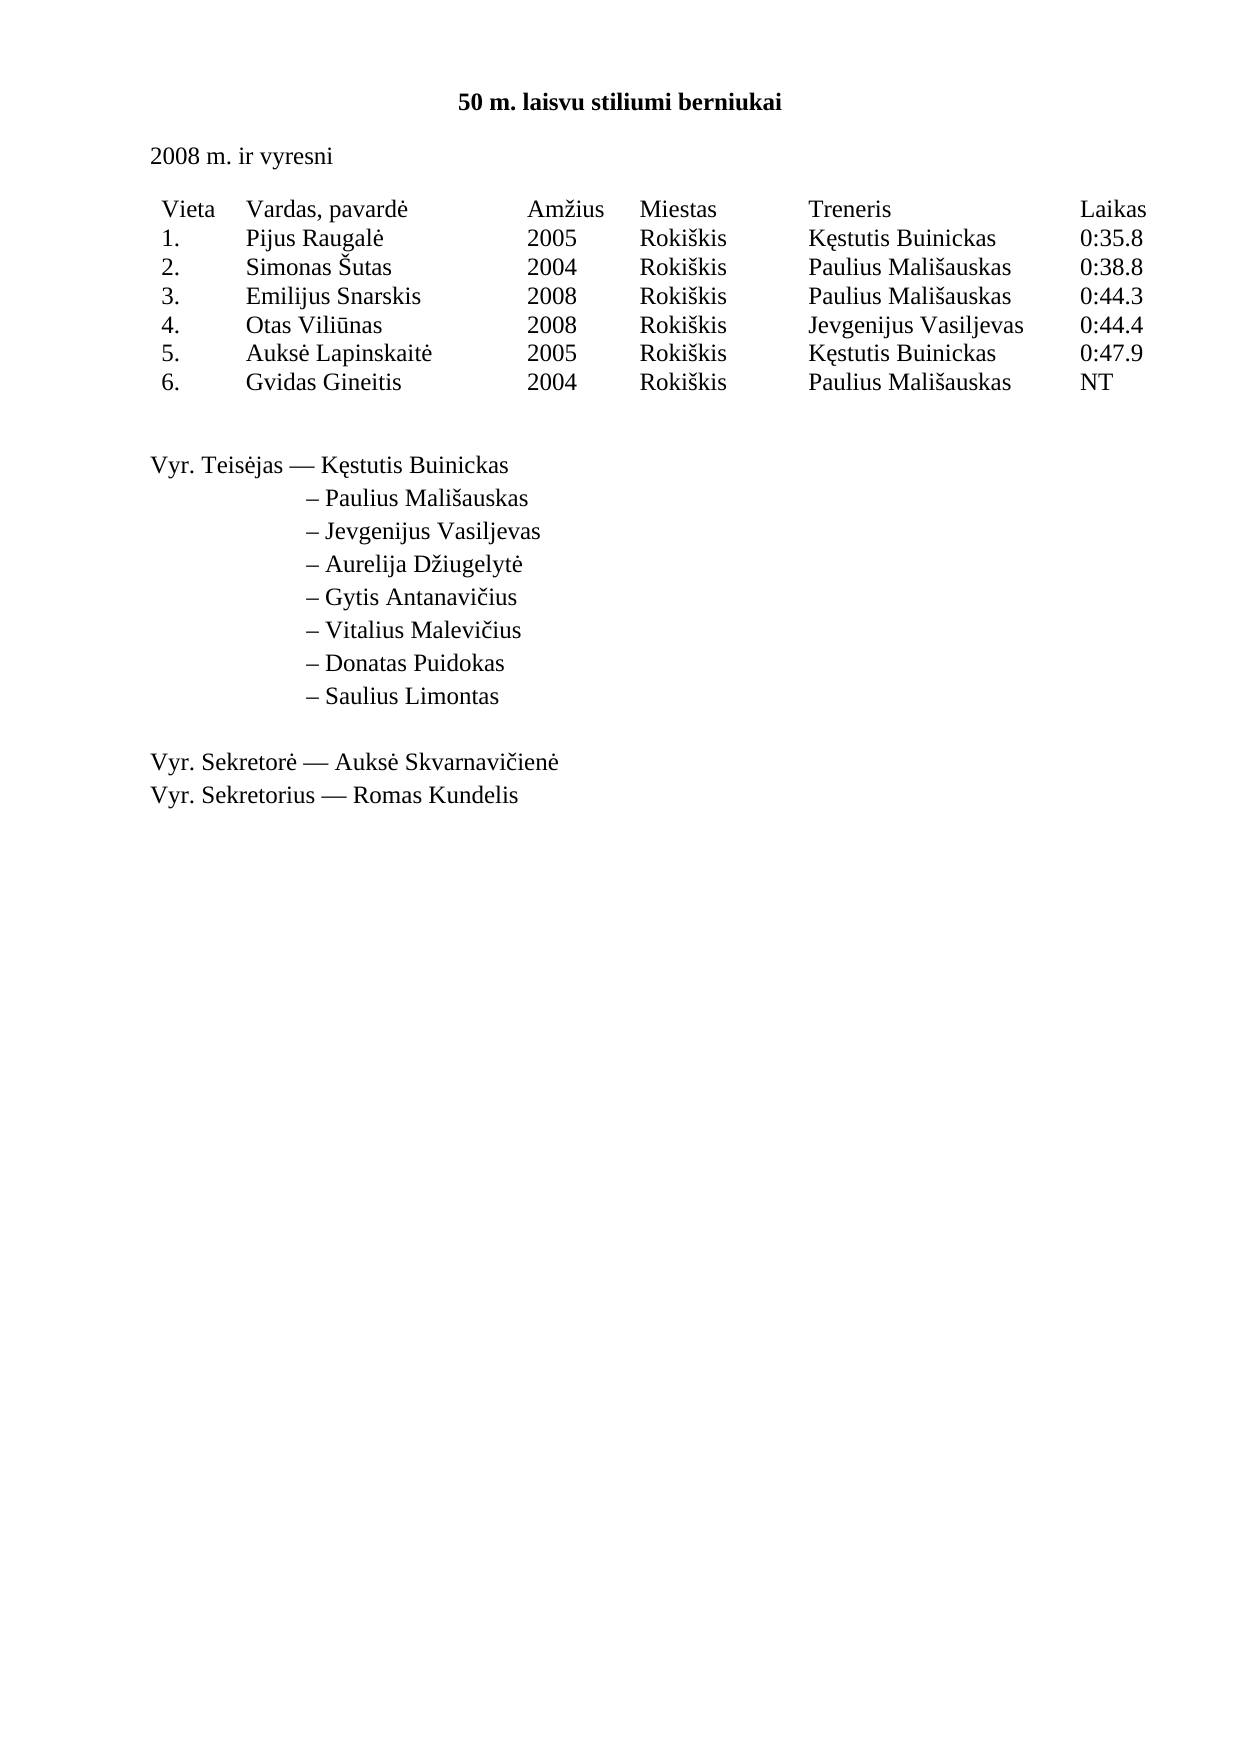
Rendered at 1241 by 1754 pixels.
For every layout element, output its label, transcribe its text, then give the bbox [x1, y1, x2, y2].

text Vyr. Teisėjas — Kęstutis Buinickas – Paulius Mališauskas – Jevgenijus Vasiljevas – Aurelija Džiugelytė – Gytis Antanavičius – Vitalius Malevičius – Donatas Puidokas – Saulius Limontas Vyr. Sekretorė — Auksė Skvarnavičienė Vyr. Sekretorius — Romas Kundelis [150, 450, 1090, 809]
table_cell Kęstutis Buinickas [797, 224, 1069, 252]
table_cell 1. [150, 224, 234, 252]
table_cell Pijus Raugalė [234, 224, 516, 252]
table_cell Gvidas Gineitis [234, 367, 516, 396]
table_header Laikas [1069, 195, 1172, 223]
table_cell 2005 [516, 339, 628, 367]
table_cell 2. [150, 252, 234, 281]
table_cell 3. [150, 281, 234, 310]
table_cell Auksė Lapinskaitė [234, 339, 516, 367]
table_cell Rokiškis [628, 224, 797, 252]
table_header Miestas [628, 195, 797, 223]
table_cell Paulius Mališauskas [797, 367, 1069, 396]
table_cell 0:35.8 [1069, 224, 1172, 252]
table_header Treneris [797, 195, 1069, 223]
table_cell 0:38.8 [1069, 252, 1172, 281]
table_cell Kęstutis Buinickas [797, 339, 1069, 367]
table_cell 0:44.4 [1069, 310, 1172, 338]
table_cell NT [1069, 367, 1172, 396]
table_cell 2008 [516, 310, 628, 338]
table_cell Paulius Mališauskas [797, 252, 1069, 281]
table_cell Rokiškis [628, 310, 797, 338]
text 2008 m. ir vyresni [150, 141, 1090, 169]
table_cell Jevgenijus Vasiljevas [797, 310, 1069, 338]
table_header Amžius [516, 195, 628, 223]
table_cell 2004 [516, 252, 628, 281]
table_cell 2005 [516, 224, 628, 252]
table_cell Rokiškis [628, 339, 797, 367]
table_cell Rokiškis [628, 281, 797, 310]
table_header Vieta [150, 195, 234, 223]
table_cell Rokiškis [628, 367, 797, 396]
table_cell 0:44.3 [1069, 281, 1172, 310]
table_cell 2004 [516, 367, 628, 396]
table_cell 0:47.9 [1069, 339, 1172, 367]
table_cell 5. [150, 339, 234, 367]
table_cell Simonas Šutas [234, 252, 516, 281]
table_cell Emilijus Snarskis [234, 281, 516, 310]
table_header Vardas, pavardė [234, 195, 516, 223]
table_cell 6. [150, 367, 234, 396]
table_cell Rokiškis [628, 252, 797, 281]
table_cell Otas Viliūnas [234, 310, 516, 338]
text 50 m. laisvu stiliumi berniukai [150, 87, 1090, 116]
table_cell Paulius Mališauskas [797, 281, 1069, 310]
table_cell 2008 [516, 281, 628, 310]
table_cell 4. [150, 310, 234, 338]
